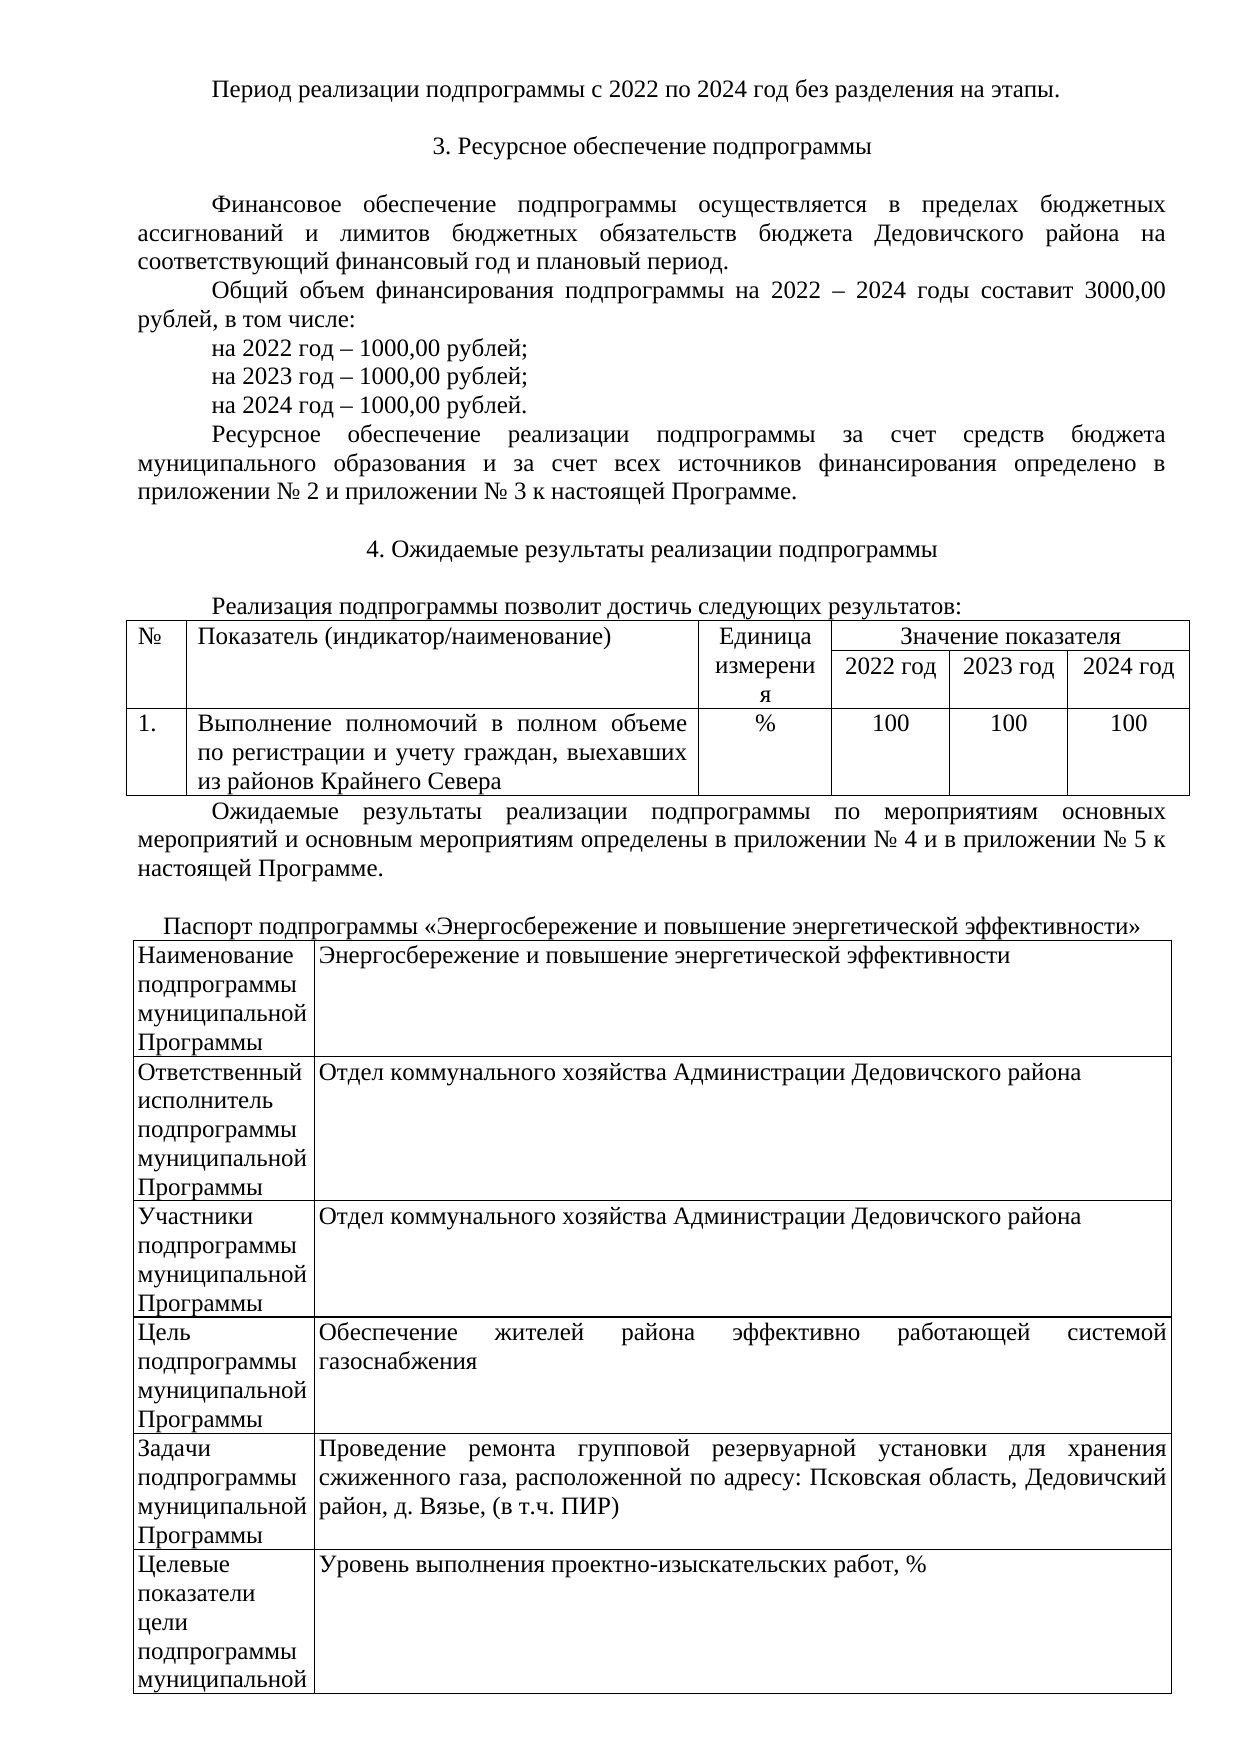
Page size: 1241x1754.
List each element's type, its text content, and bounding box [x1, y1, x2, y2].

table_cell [315, 1550, 1171, 1693]
text на 2024 год – 1000,00 рублей. [137, 390, 1167, 419]
table_cell 1. [127, 709, 186, 795]
text 4. Ожидаемые результаты реализации подпрограммы [137, 534, 1167, 563]
table_header Единица измерения [699, 621, 831, 707]
table_cell 100 [1068, 709, 1189, 795]
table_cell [134, 1550, 314, 1693]
table_cell Проведение ремонта групповой резервуарной установки для хранения сжиженного газа, расположенной по адресу: Псковская область, Дедовичский район, д. Вязье, (в т.ч. ПИР) [315, 1434, 1171, 1548]
table_header Значение показателя [832, 621, 1189, 650]
text Ресурсное обеспечение реализации подпрограммы за счет средств бюджета муниципального образования и за счет всех источников финансирования определено в приложении № 2 и приложении № 3 к настоящей Программе. [137, 419, 1167, 505]
table_cell Задачи подпрограммы муниципальной Программы [134, 1434, 314, 1548]
table_cell Ответственный исполнитель подпрограммы муниципальной Программы [134, 1057, 314, 1200]
table_cell % [699, 709, 831, 795]
table_header Наименование подпрограммы муниципальной Программы [134, 941, 314, 1056]
text на 2023 год – 1000,00 рублей; [137, 361, 1167, 390]
table_cell Отдел коммунального хозяйства Администрации Дедовичского района [315, 1201, 1171, 1316]
table_cell 100 [832, 709, 949, 795]
text Паспорт подпрограммы «Энергосбережение и повышение энергетической эффективности» [137, 911, 1167, 939]
text 3. Ресурсное обеспечение подпрограммы [137, 131, 1167, 160]
table_cell 2024 год [1068, 651, 1189, 707]
text Общий объем финансирования подпрограммы на 2022 – 2024 годы составит 3000,00 рублей, в том числе: [137, 275, 1167, 333]
table_cell 100 [950, 709, 1067, 795]
table_cell 2023 год [950, 651, 1067, 707]
text Период реализации подпрограммы с 2022 по 2024 год без разделения на этапы. [137, 74, 1167, 103]
table_cell Обеспечение жителей района эффективно работающей системой газоснабжения [315, 1318, 1171, 1432]
text Ожидаемые результаты реализации подпрограммы по мероприятиям основных мероприятий и основным мероприятиям определены в приложении № 4 и в приложении № 5 к настоящей Программе. [137, 796, 1167, 882]
table_header Энергосбережение и повышение энергетической эффективности [315, 941, 1171, 1056]
text на 2022 год – 1000,00 рублей; [137, 333, 1167, 361]
table_cell Отдел коммунального хозяйства Администрации Дедовичского района [315, 1057, 1171, 1200]
table_cell Цель подпрограммы муниципальной Программы [134, 1318, 314, 1432]
table_cell 2022 год [832, 651, 949, 707]
table_header № [127, 621, 186, 707]
table_cell Участники подпрограммы муниципальной Программы [134, 1201, 314, 1316]
table_header Показатель (индикатор/наименование) [187, 621, 698, 707]
table_cell Выполнение полномочий в полном объеме по регистрации и учету граждан, выехавших из районов Крайнего Севера [187, 709, 698, 795]
text Реализация подпрограммы позволит достичь следующих результатов: [137, 591, 1167, 620]
text Финансовое обеспечение подпрограммы осуществляется в пределах бюджетных ассигнований и лимитов бюджетных обязательств бюджета Дедовичского района на соответствующий финансовый год и плановый период. [137, 189, 1167, 275]
